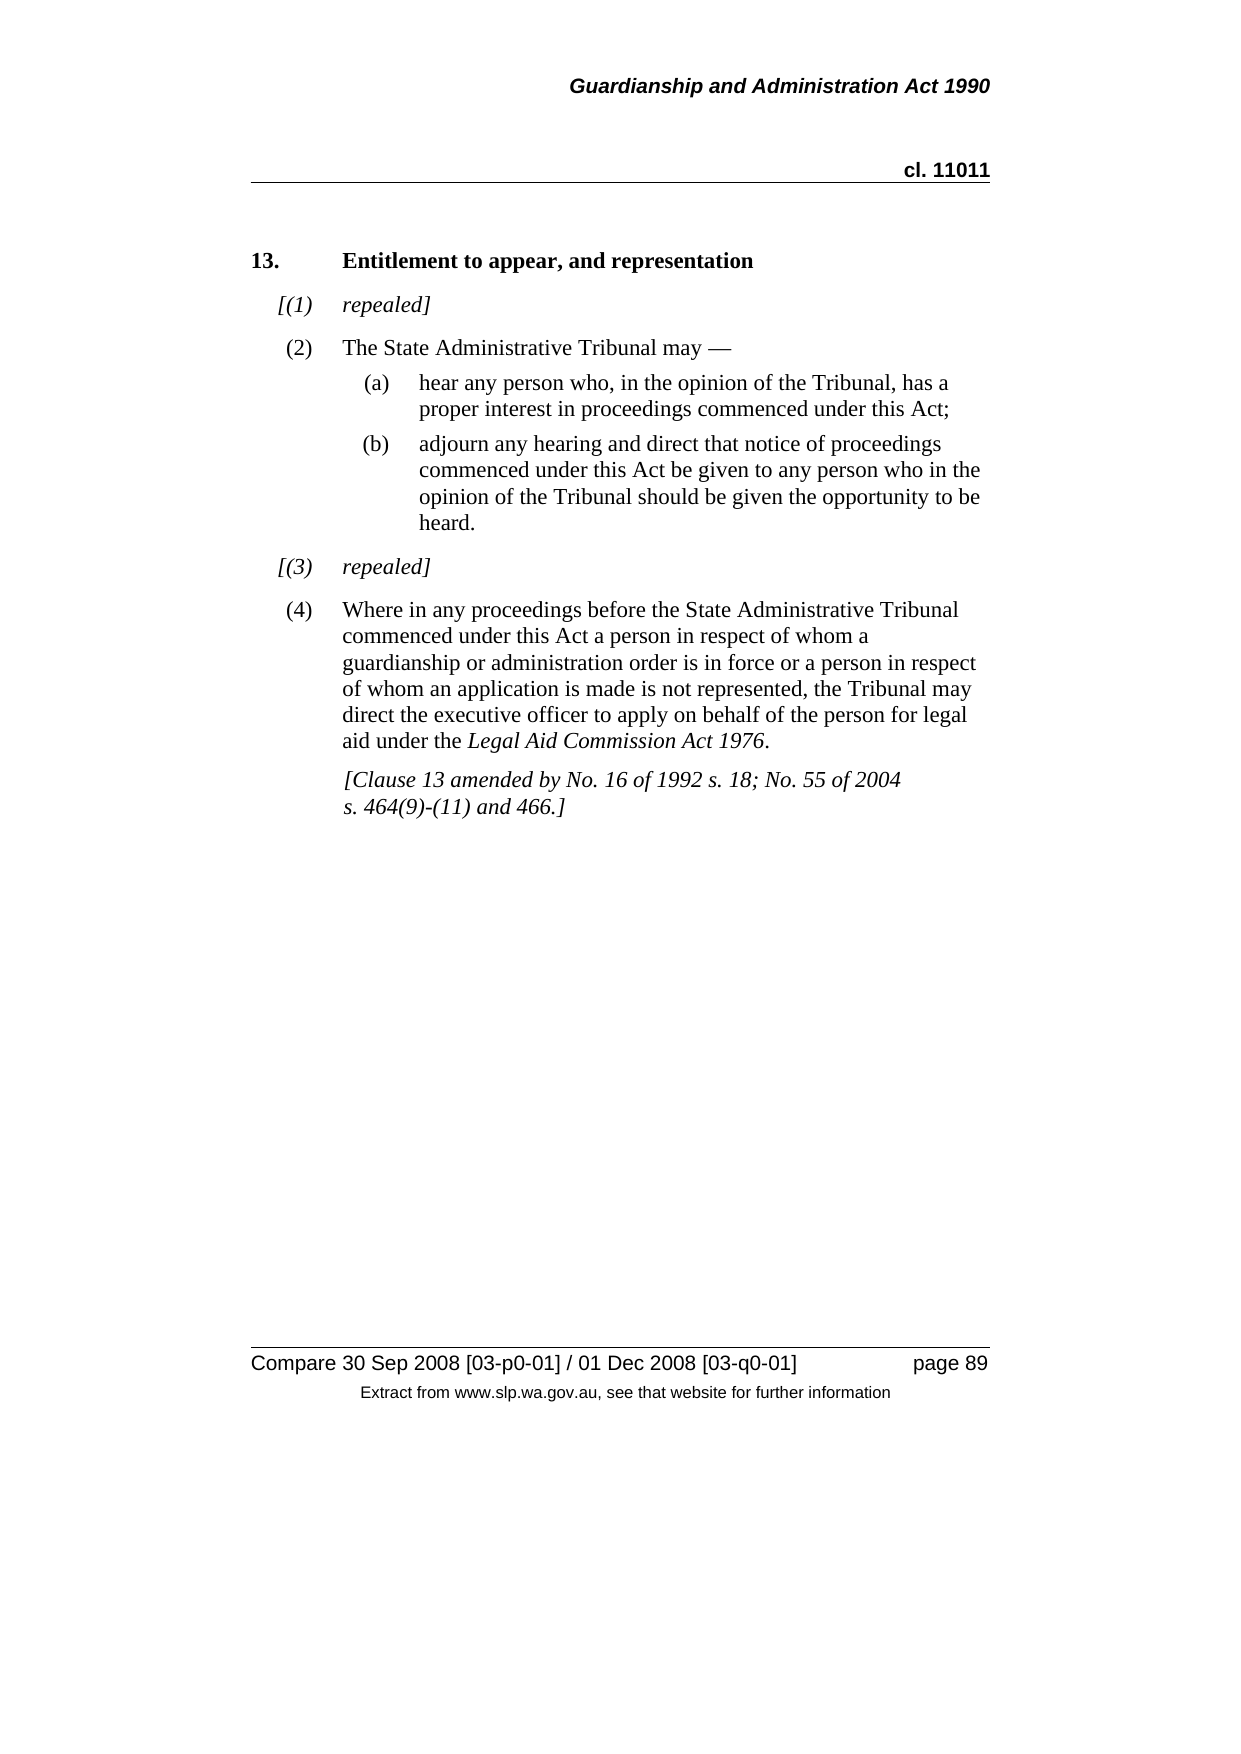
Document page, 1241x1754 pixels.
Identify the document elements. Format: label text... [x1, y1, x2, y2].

text [(3) repealed] [251, 552, 990, 579]
text (b) adjourn any hearing and direct that notice of proceedings commenced under this Act be given to any person who in the opinion of the Tribunal should be given the opportunity to be heard. [251, 430, 990, 535]
text (4) Where in any proceedings before the State Administrative Tribunal commenced under this Act a person in respect of whom a guardianship or administration order is in force or a person in respect of whom an application is made is not represented, the Tribunal may direct the executive officer to apply on behalf of the person for legal aid under the Legal Aid Commission Act 1976. [251, 596, 990, 754]
text (a) hear any person who, in the opinion of the Tribunal, has a proper interest in proceedings commenced under this Act; [251, 369, 990, 422]
text [Clause 13 amended by No. 16 of 1992 s. 18; No. 55 of 2004 s. 464(9)-(11) and 466.] [251, 766, 990, 819]
subtitle 13. Entitlement to appear, and representation [251, 247, 990, 274]
text (2) The State Administrative Tribunal may — [251, 334, 990, 361]
text [(1) repealed] [251, 291, 990, 318]
